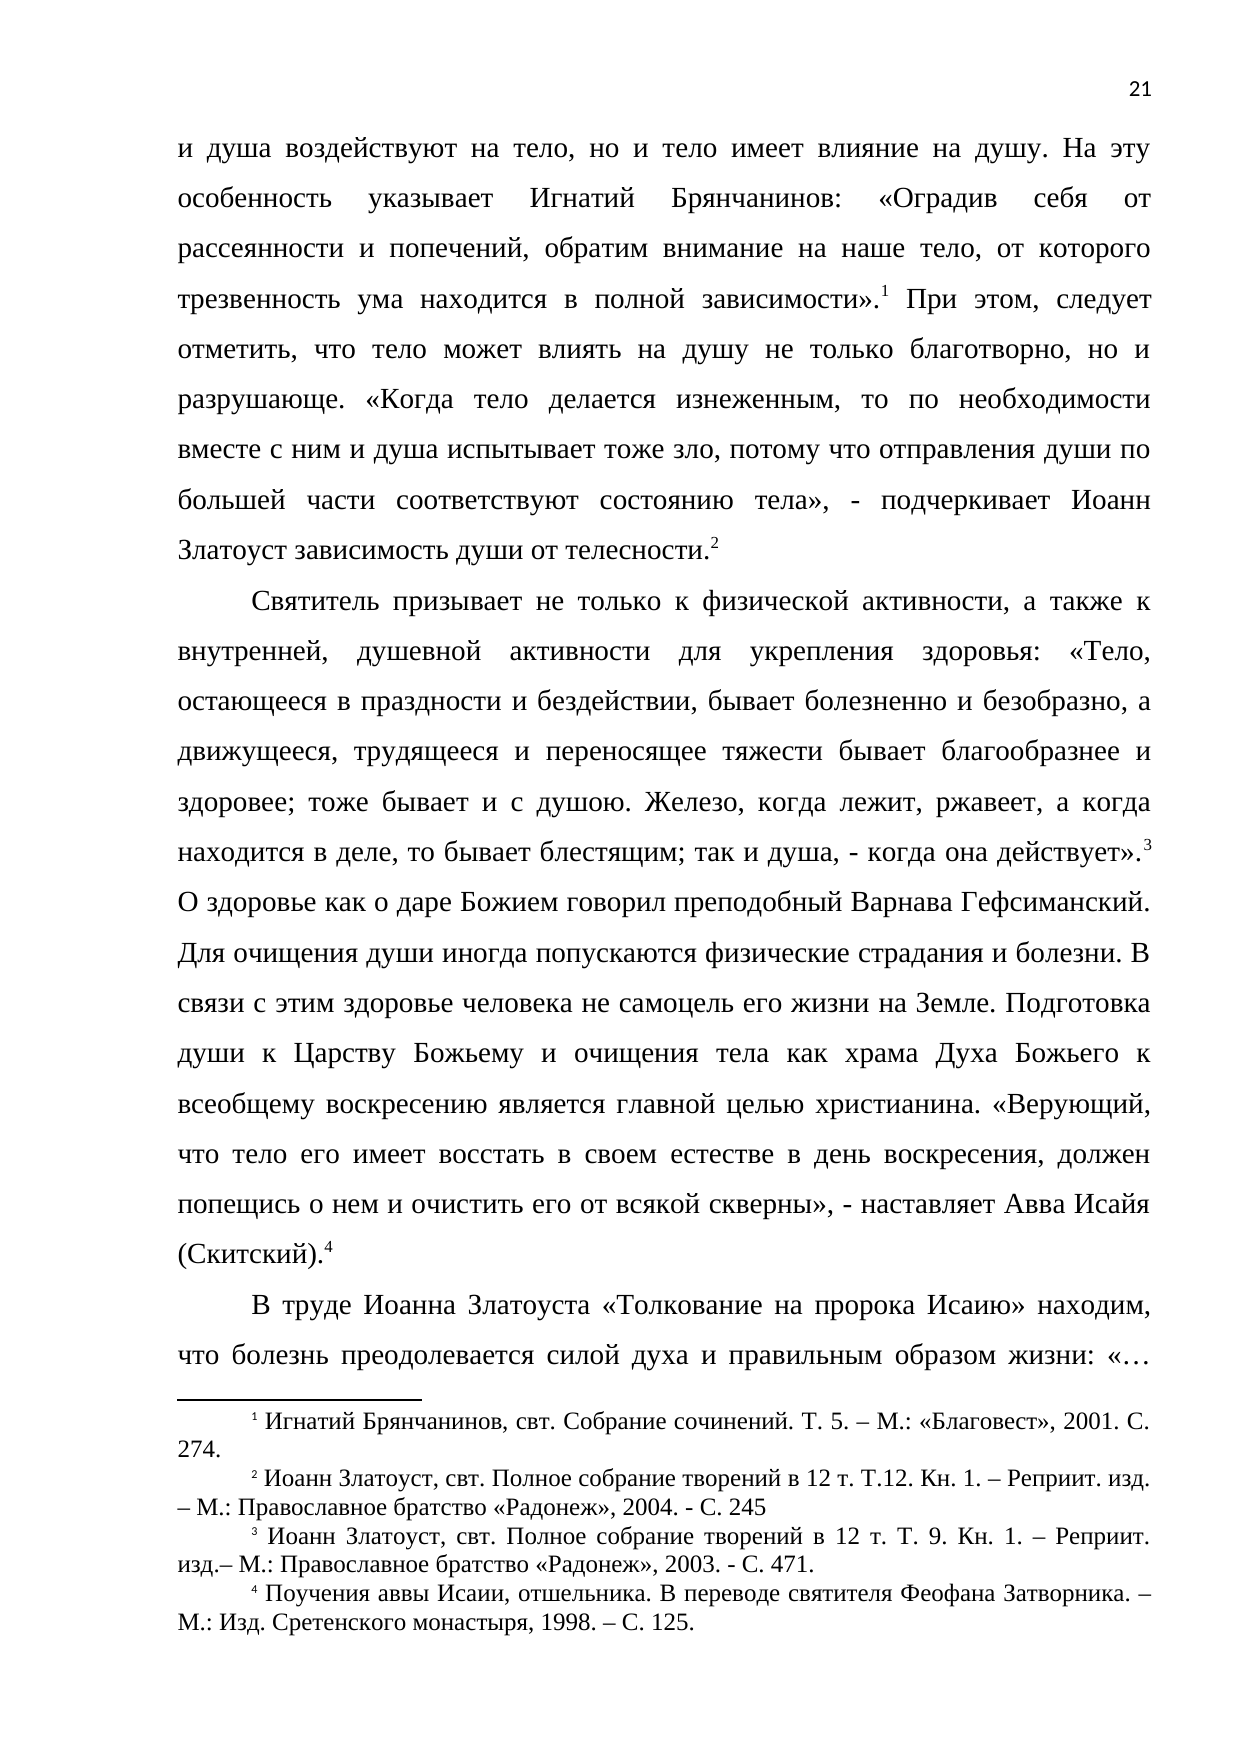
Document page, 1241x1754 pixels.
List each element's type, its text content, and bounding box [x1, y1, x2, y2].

list Святитель призывает не только к физической активности, а также к внутренней, душевной активности для укрепления здоровья: «Тело, остающееся в праздности и бездействии, бывает болезненно и безобразно, а движущееся, трудящееся и переносящее тяжести бывает благообразнее и здоровее; тоже бывает и с душою. Железо, когда лежит, ржавеет, а когда находится в деле, то бывает блестящим; так и душа, - когда она действует». О здоровье как о даре Божием говорил преподобный Варнава Гефсиманский. Для очищения души иногда попускаются физические страдания и болезни. В связи с этим здоровье человека не самоцель его жизни на Земле. Подготовка души к Царству Божьему и очищения тела как храма Духа Божьего к всеобщему воскресению является главной целью христианина. «Верующий, что тело его имеет восстать в своем естестве в день воскресения, должен попещись о нем и очистить его от всякой скверны», - наставляет Авва Исайя (Скитский). [177, 583, 1152, 1270]
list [177, 130, 1152, 566]
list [177, 1287, 1152, 1371]
